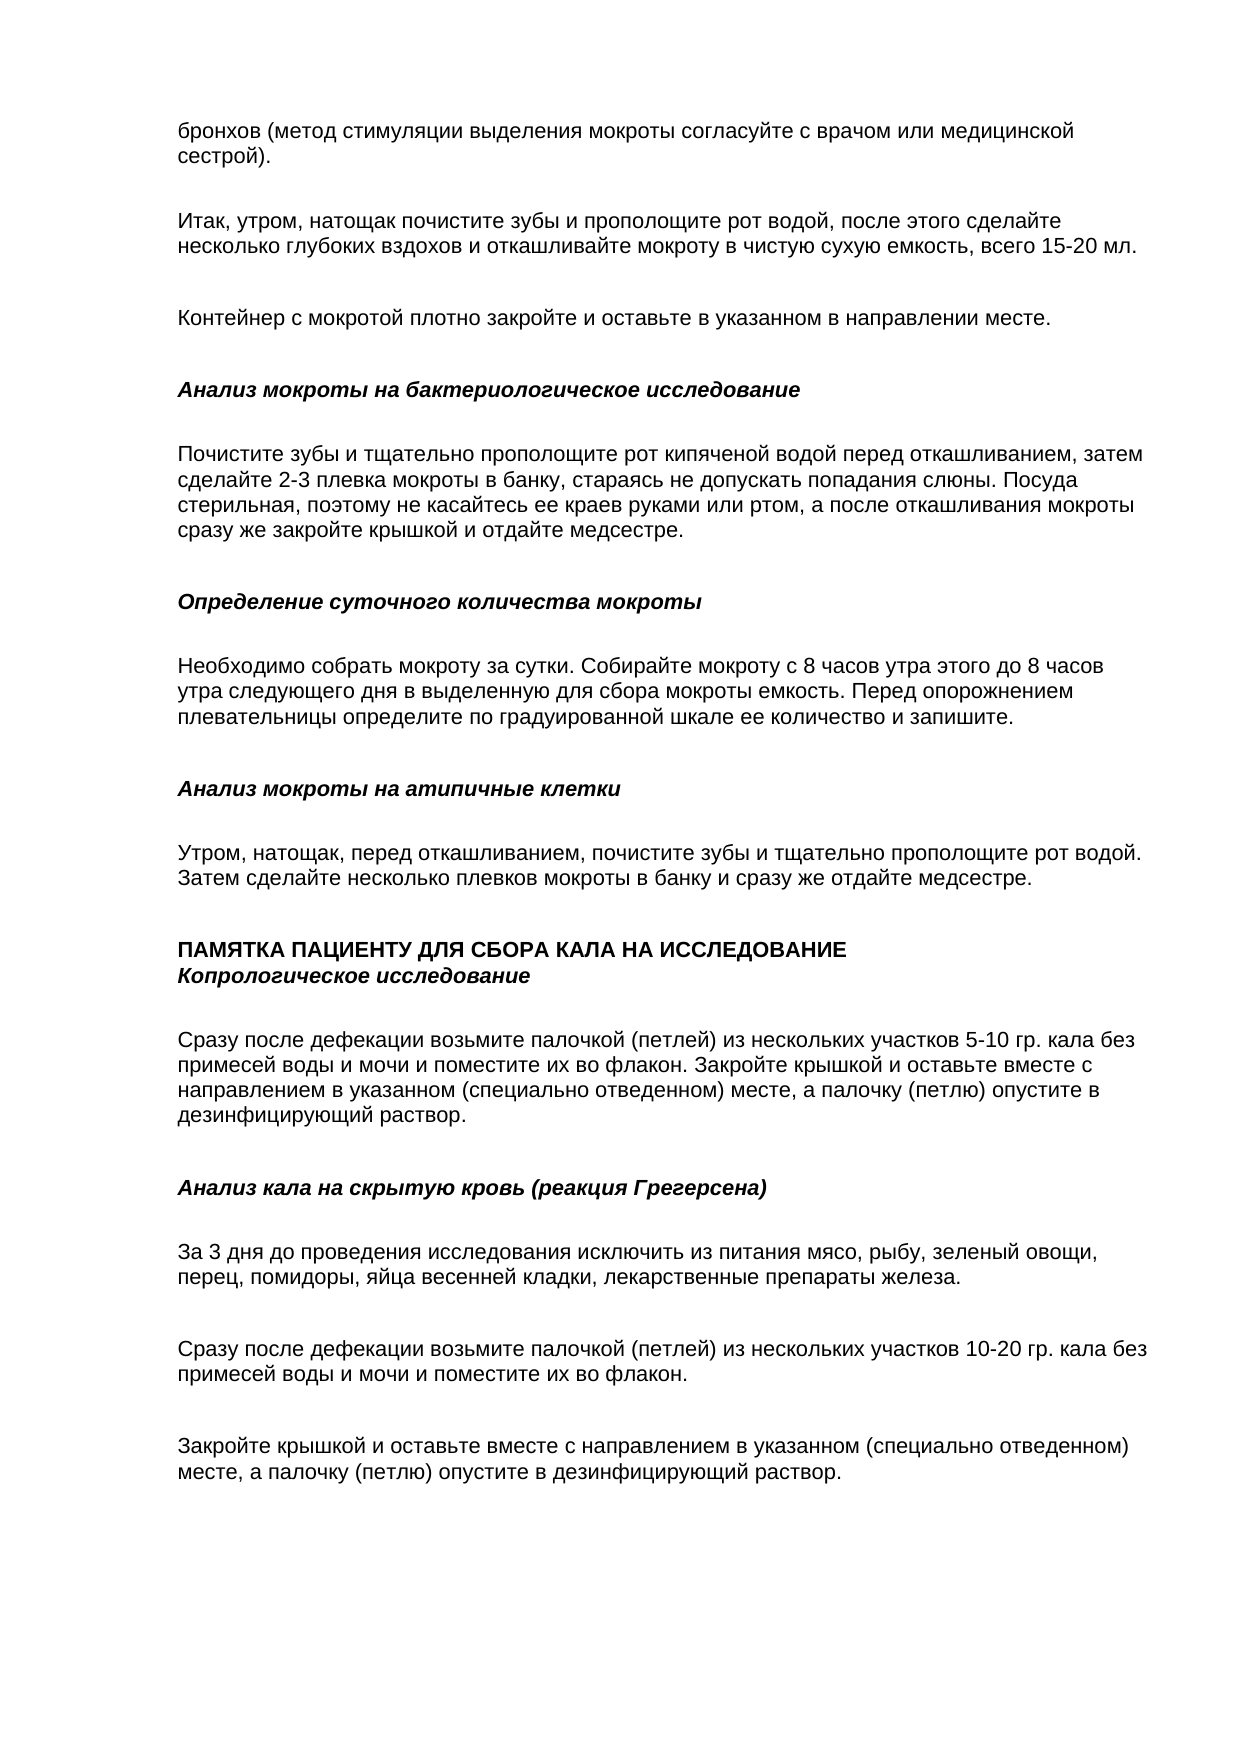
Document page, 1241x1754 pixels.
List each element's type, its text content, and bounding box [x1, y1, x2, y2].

text Контейнер с мокротой плотно закройте и оставьте в указанном в направлении месте. [177, 305, 1152, 330]
text Закройте крышкой и оставьте вместе с направлением в указанном (специально отведенном) месте, а палочку (петлю) опустите в дезинфицирующий раствор. [177, 1433, 1152, 1484]
text Анализ мокроты на бактериологическое исследование [177, 377, 1152, 402]
text Итак, утром, натощак почистите зубы и прополощите рот водой, после этого сделайте несколько глубоких вздохов и откашливайте мокроту в чистую сухую емкость, всего 15-20 мл. [177, 208, 1152, 258]
text Сразу после дефекации возьмите палочкой (петлей) из нескольких участков 5-10 гр. кала без примесей воды и мочи и поместите их во флакон. Закройте крышкой и оставьте вместе с направлением в указанном (специально отведенном) месте, а палочку (петлю) опустите в дезинфицирующий раствор. [177, 1027, 1152, 1128]
text ПАМЯТКА ПАЦИЕНТУ ДЛЯ СБОРА КАЛА НА ИССЛЕДОВАНИЕ [177, 937, 1152, 962]
text Необходимо собрать мокроту за сутки. Собирайте мокроту с 8 часов утра этого до 8 часов утра следующего дня в выделенную для сбора мокроты емкость. Перед опорожнением плевательницы определите по градуированной шкале ее количество и запишите. [177, 653, 1152, 729]
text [177, 118, 1152, 168]
text Анализ мокроты на атипичные клетки [177, 776, 1152, 801]
text Сразу после дефекации возьмите палочкой (петлей) из нескольких участков 10-20 гр. кала без примесей воды и мочи и поместите их во флакон. [177, 1336, 1152, 1386]
text За 3 дня до проведения исследования исключить из питания мясо, рыбу, зеленый овощи, перец, помидоры, яйца весенней кладки, лекарственные препараты железа. [177, 1239, 1152, 1289]
text Анализ кала на скрытую кровь (реакция Грегерсена) [177, 1174, 1152, 1200]
text Почистите зубы и тщательно прополощите рот кипяченой водой перед откашливанием, затем сделайте 2-3 плевка мокроты в банку, стараясь не допускать попадания слюны. Посуда стерильная, поэтому не касайтесь ее краев руками или ртом, а после откашливания мокроты сразу же закройте крышкой и отдайте медсестре. [177, 441, 1152, 542]
text Утром, натощак, перед откашливанием, почистите зубы и тщательно прополощите рот водой. Затем сделайте несколько плевков мокроты в банку и сразу же отдайте медсестре. [177, 840, 1152, 890]
text Определение суточного количества мокроты [177, 589, 1152, 614]
text Копрологическое исследование [177, 962, 1152, 988]
